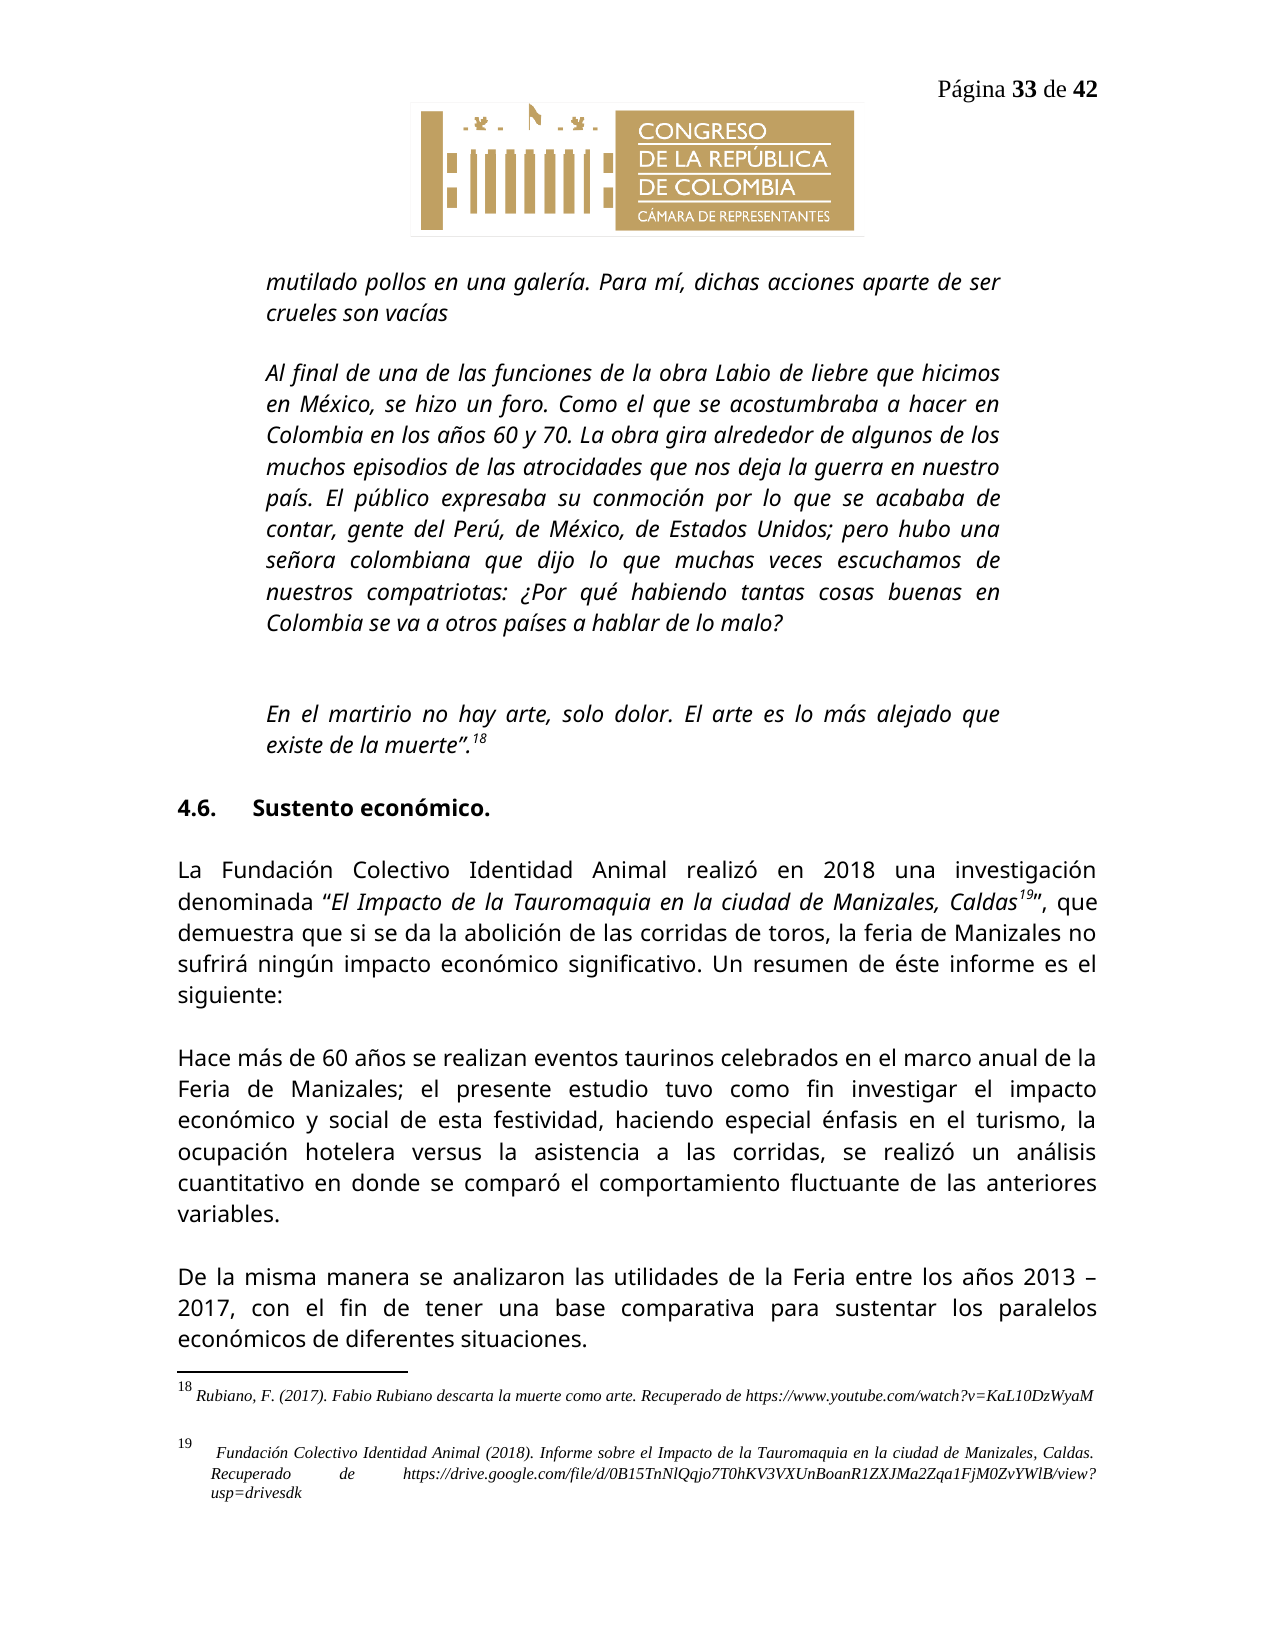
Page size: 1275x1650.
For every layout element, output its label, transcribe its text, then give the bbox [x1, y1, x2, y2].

picture [410, 102, 865, 237]
text De la misma manera se analizaron las utilidades de la Feria entre los años 2013 – 2017, con el fin de tener una base comparativa para sustentar los paralelos económicos de diferentes situaciones. [177, 1261, 1098, 1354]
text Al final de una de las funciones de la obra Labio de liebre que hicimos en México, se hizo un foro. Como el que se acostumbraba a hacer en Colombia en los años 60 y 70. La obra gira alrededor de algunos de los muchos episodios de las atrocidades que nos deja la guerra en nuestro país. El público expresaba su conmoción por lo que se acababa de contar, gente del Perú, de México, de Estados Unidos; pero hubo una señora colombiana que dijo lo que muchas veces escuchamos de nuestros compatriotas: ¿Por qué habiendo tantas cosas buenas en Colombia se va a otros países a hablar de lo malo? [266, 357, 1004, 638]
text La Fundación Colectivo Identidad Animal realizó en 2018 una investigación denominada “El Impacto de la Tauromaquia en la ciudad de Manizales, Caldas”, que demuestra que si se da la abolición de las corridas de toros, la feria de Manizales no sufrirá ningún impacto económico significativo. Un resumen de éste informe es el siguiente: [177, 854, 1098, 1011]
text En el martirio no hay arte, solo dolor. El arte es lo más alejado que existe de la muerte”. [266, 698, 1004, 761]
text Hace más de 60 años se realizan eventos taurinos celebrados en el marco anual de la Feria de Manizales; el presente estudio tuvo como fin investigar el impacto económico y social de esta festividad, haciendo especial énfasis en el turismo, la ocupación hotelera versus la asistencia a las corridas, se realizó un análisis cuantitativo en donde se comparó el comportamiento fluctuante de las anteriores variables. [177, 1042, 1098, 1229]
list Sustento económico. [177, 792, 1098, 823]
